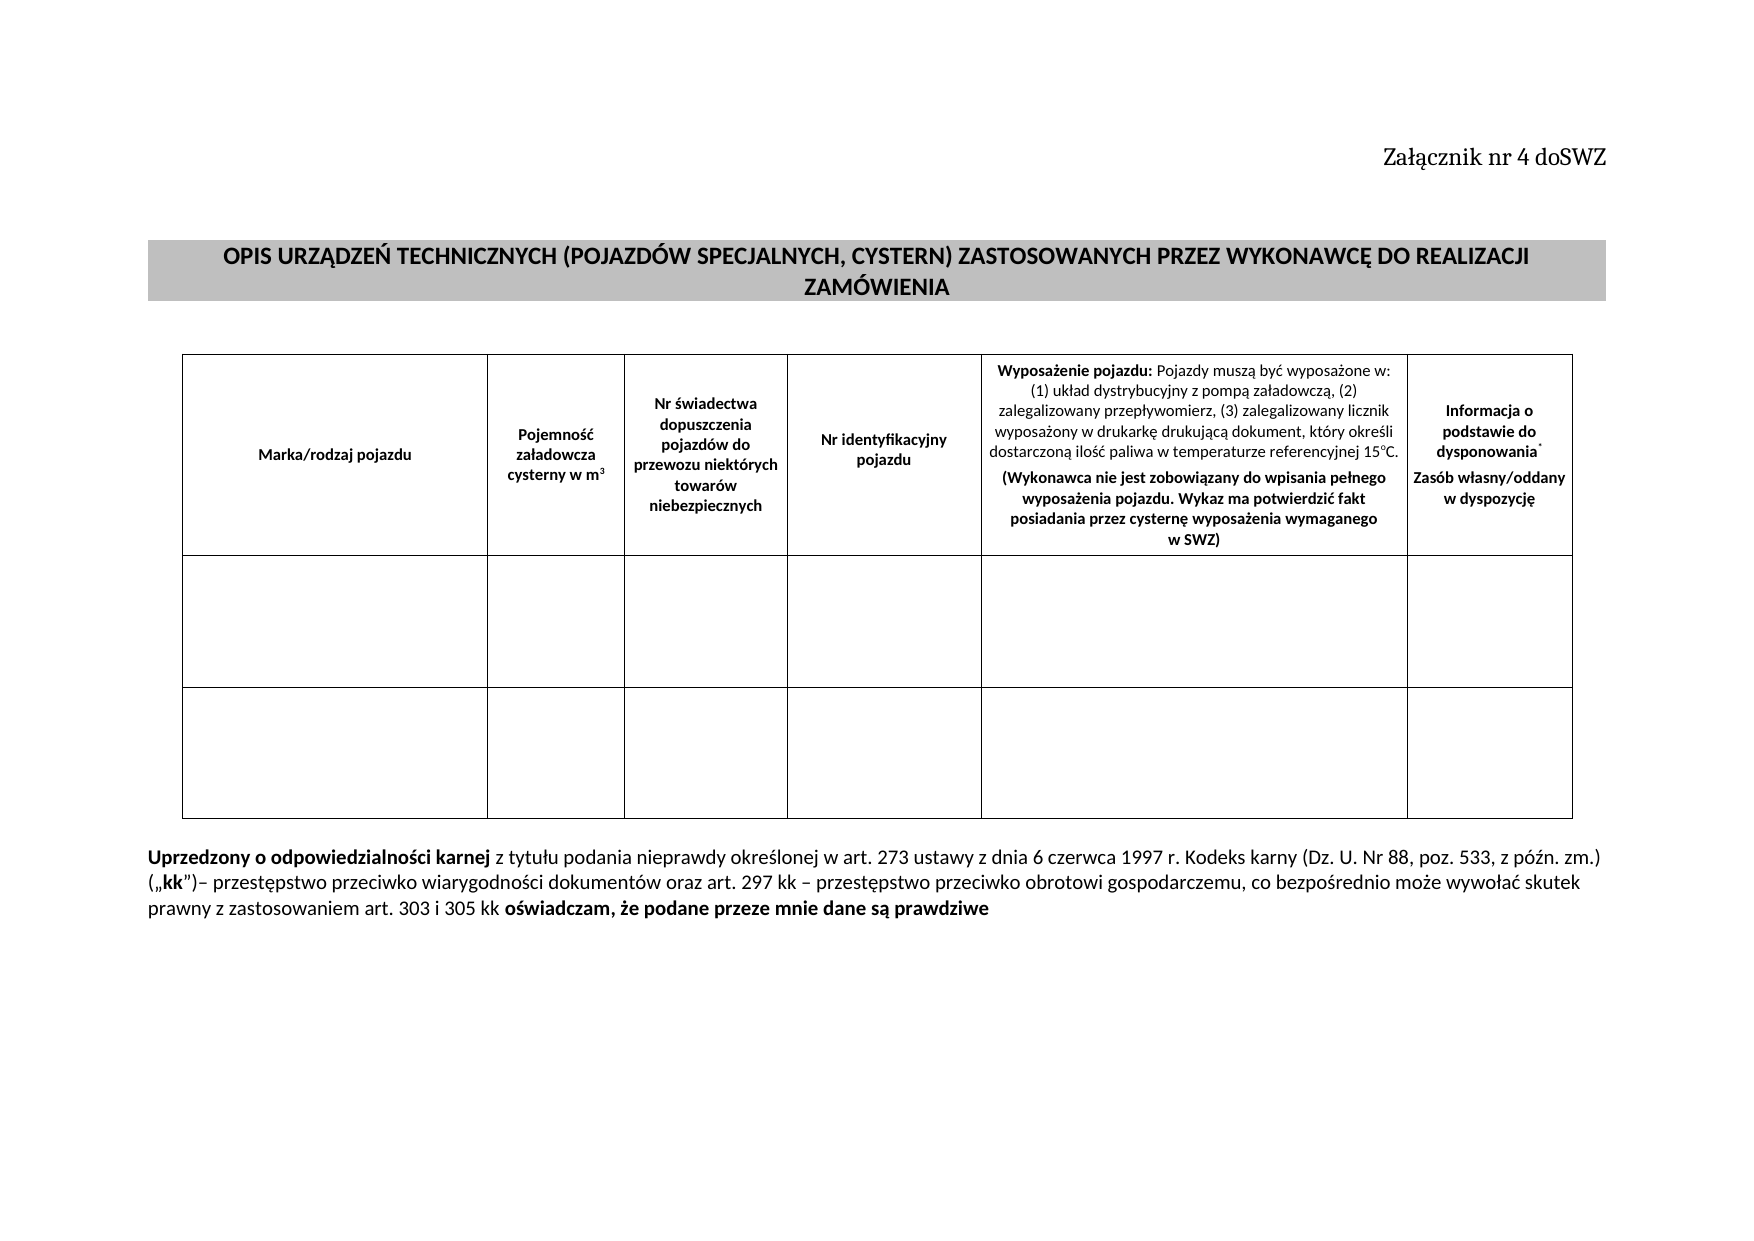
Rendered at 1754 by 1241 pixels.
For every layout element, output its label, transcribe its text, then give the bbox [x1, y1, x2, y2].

table_cell [183, 688, 487, 818]
table_header Wyposażenie pojazdu: Pojazdy muszą być wyposażone w: (1) układ dystrybucyjny z pompą załadowczą, (2) zalegalizowany przepływomierz, (3) zalegalizowany licznik wyposażony w drukarkę drukującą dokument, który określi dostarczoną ilość paliwa w temperaturze referencyjnej 15oC. (Wykonawca nie jest zobowiązany do wpisania pełnego wyposażenia pojazdu. Wykaz ma potwierdzić fakt posiadania przez cysternę wyposażenia wymaganego w SWZ) [982, 355, 1407, 555]
text OPIS URZĄDZEŃ TECHNICZNYCH (POJAZDÓW SPECJALNYCH, CYSTERN) ZASTOSOWANYCH PRZEZ WYKONAWCĘ DO REALIZACJI ZAMÓWIENIA [148, 240, 1606, 301]
table_cell [488, 556, 624, 687]
table_cell [625, 688, 787, 818]
table_cell [982, 556, 1407, 687]
text Załącznik nr 4 doSWZ [148, 143, 1606, 172]
table_header Nr świadectwa dopuszczenia pojazdów do przewozu niektórych towarów niebezpiecznych [625, 355, 787, 555]
text Uprzedzony o odpowiedzialności karnej z tytułu podania nieprawdy określonej w art. 273 ustawy z dnia 6 czerwca 1997 r. Kodeks karny (Dz. U. Nr 88, poz. 533, z późn. zm.) („kk”)– przestępstwo przeciwko wiarygodności dokumentów oraz art. 297 kk – przestępstwo przeciwko obrotowi gospodarczemu, co bezpośrednio może wywołać skutek prawny z zastosowaniem art. 303 i 305 kk oświadczam, że podane przeze mnie dane są prawdziwe [148, 844, 1606, 920]
table_cell [625, 556, 787, 687]
table_header Marka/rodzaj pojazdu [183, 355, 487, 555]
table_cell [788, 688, 981, 818]
table_cell [788, 556, 981, 687]
table_cell [1408, 688, 1572, 818]
table_cell [488, 688, 624, 818]
table_header Pojemność załadowcza cysterny w m3 [488, 355, 624, 555]
table_cell [982, 688, 1407, 818]
table_header Informacja o podstawie do dysponowania* Zasób własny/oddany w dyspozycję [1408, 355, 1572, 555]
table_header Nr identyfikacyjny pojazdu [788, 355, 981, 555]
table_cell [183, 556, 487, 687]
table_cell [1408, 556, 1572, 687]
